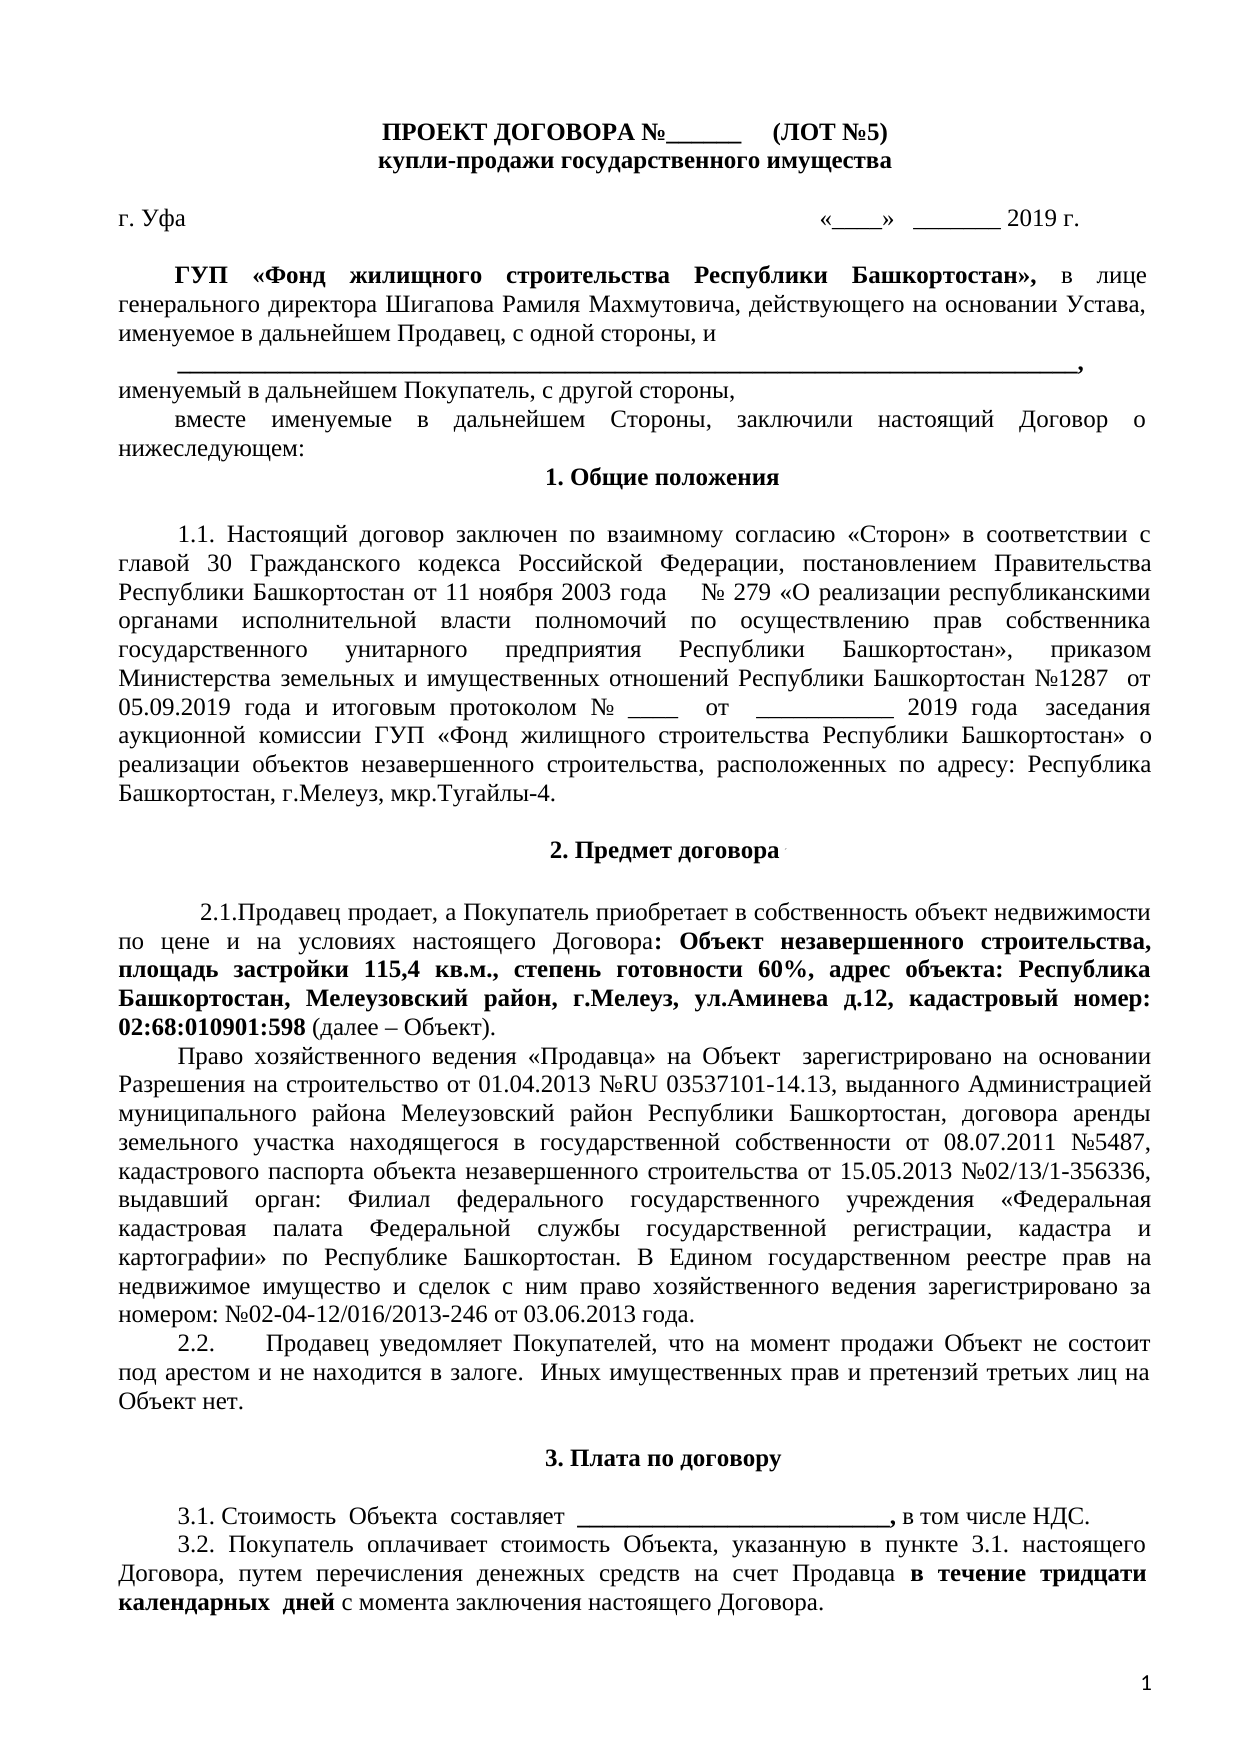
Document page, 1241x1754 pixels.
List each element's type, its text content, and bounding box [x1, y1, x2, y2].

text ПРОЕКТ ДОГОВОРА №______ (ЛОТ №5) [118, 117, 1152, 145]
text ГУП «Фонд жилищного строительства Республики Башкортостан», в лице генерального директора Шигапова Рамиля Махмутовича, действующего на основании Устава, именуемое в дальнейшем Продавец, с одной стороны, и [118, 260, 1147, 347]
text Право хозяйственного ведения «Продавца» на Объект зарегистрировано на основании Разрешения на строительство от 01.04.2013 №RU 03537101-14.13, выданного Администрацией муниципального района Мелеузовский район Республики Башкортостан, договора аренды земельного участка находящегося в государственной собственности от 08.07.2011 №5487, кадастрового паспорта объекта незавершенного строительства от 15.05.2013 №02/13/1-356336, выдавший орган: Филиал федерального государственного учреждения «Федеральная кадастровая палата Федеральной службы государственной регистрации, кадастра и картографии» по Республике Башкортостан. В Едином государственном реестре прав на недвижимое имущество и сделок с ним право хозяйственного ведения зарегистрировано за номером: №02-04-12/016/2013-246 от 03.06.2013 года. [118, 1041, 1152, 1328]
text ________________________________________________________________________, именуемый в дальнейшем Покупатель, с другой стороны, [118, 347, 1152, 404]
text г. Уфа «____» _______ 2019 г. [118, 203, 1152, 232]
text 1.1. Настоящий договор заключен по взаимному согласию «Сторон» в соответствии с главой 30 Гражданского кодекса Российской Федерации, постановлением Правительства Республики Башкортостан от 11 ноября 2003 года № 279 «О реализации республиканскими органами исполнительной власти полномочий по осуществлению прав собственника государственного унитарного предприятия Республики Башкортостан», приказом Министерства земельных и имущественных отношений Республики Башкортостан №1287 от 05.09.2019 года и итоговым протоколом № ____ от ___________ 2019 года заседания аукционной комиссии ГУП «Фонд жилищного строительства Республики Башкортостан» о реализации объектов незавершенного строительства, расположенных по адресу: Республика Башкортостан, г.Мелеуз, мкр.Тугайлы-4. [118, 519, 1152, 807]
text купли-продажи государственного имущества [118, 145, 1152, 174]
text 1. Общие положения [118, 462, 1147, 490]
text 3.2. Покупатель оплачивает стоимость Объекта, указанную в пункте 3.1. настоящего Договора, путем перечисления денежных средств на счет Продавца в течение тридцати календарных дней с момента заключения настоящего Договора. [118, 1529, 1147, 1616]
text 2.1.Продавец продает, а Покупатель приобретает в собственность объект недвижимости по цене и на условиях настоящего Договора: Объект незавершенного строительства, площадь застройки 115,4 кв.м., степень готовности 60%, адрес объекта: Республика Башкортостан, Мелеузовский район, г.Мелеуз, ул.Аминева д.12, кадастровый номер: 02:68:010901:598 (далее – Объект). [118, 897, 1152, 1041]
text 3. Плата по договору [118, 1443, 1152, 1472]
text 3.1. Стоимость Объекта составляет _________________________, в том числе НДС. [118, 1501, 1152, 1529]
text вместе именуемые в дальнейшем Стороны, заключили настоящий Договор о нижеследующем: [118, 404, 1147, 462]
text 2. Предмет договора [118, 835, 1152, 864]
list Продавец уведомляет Покупателей, что на момент продажи Объект не состоит под арестом и не находится в залоге. Иных имущественных прав и претензий третьих лиц на Объект нет. [118, 1328, 1152, 1414]
